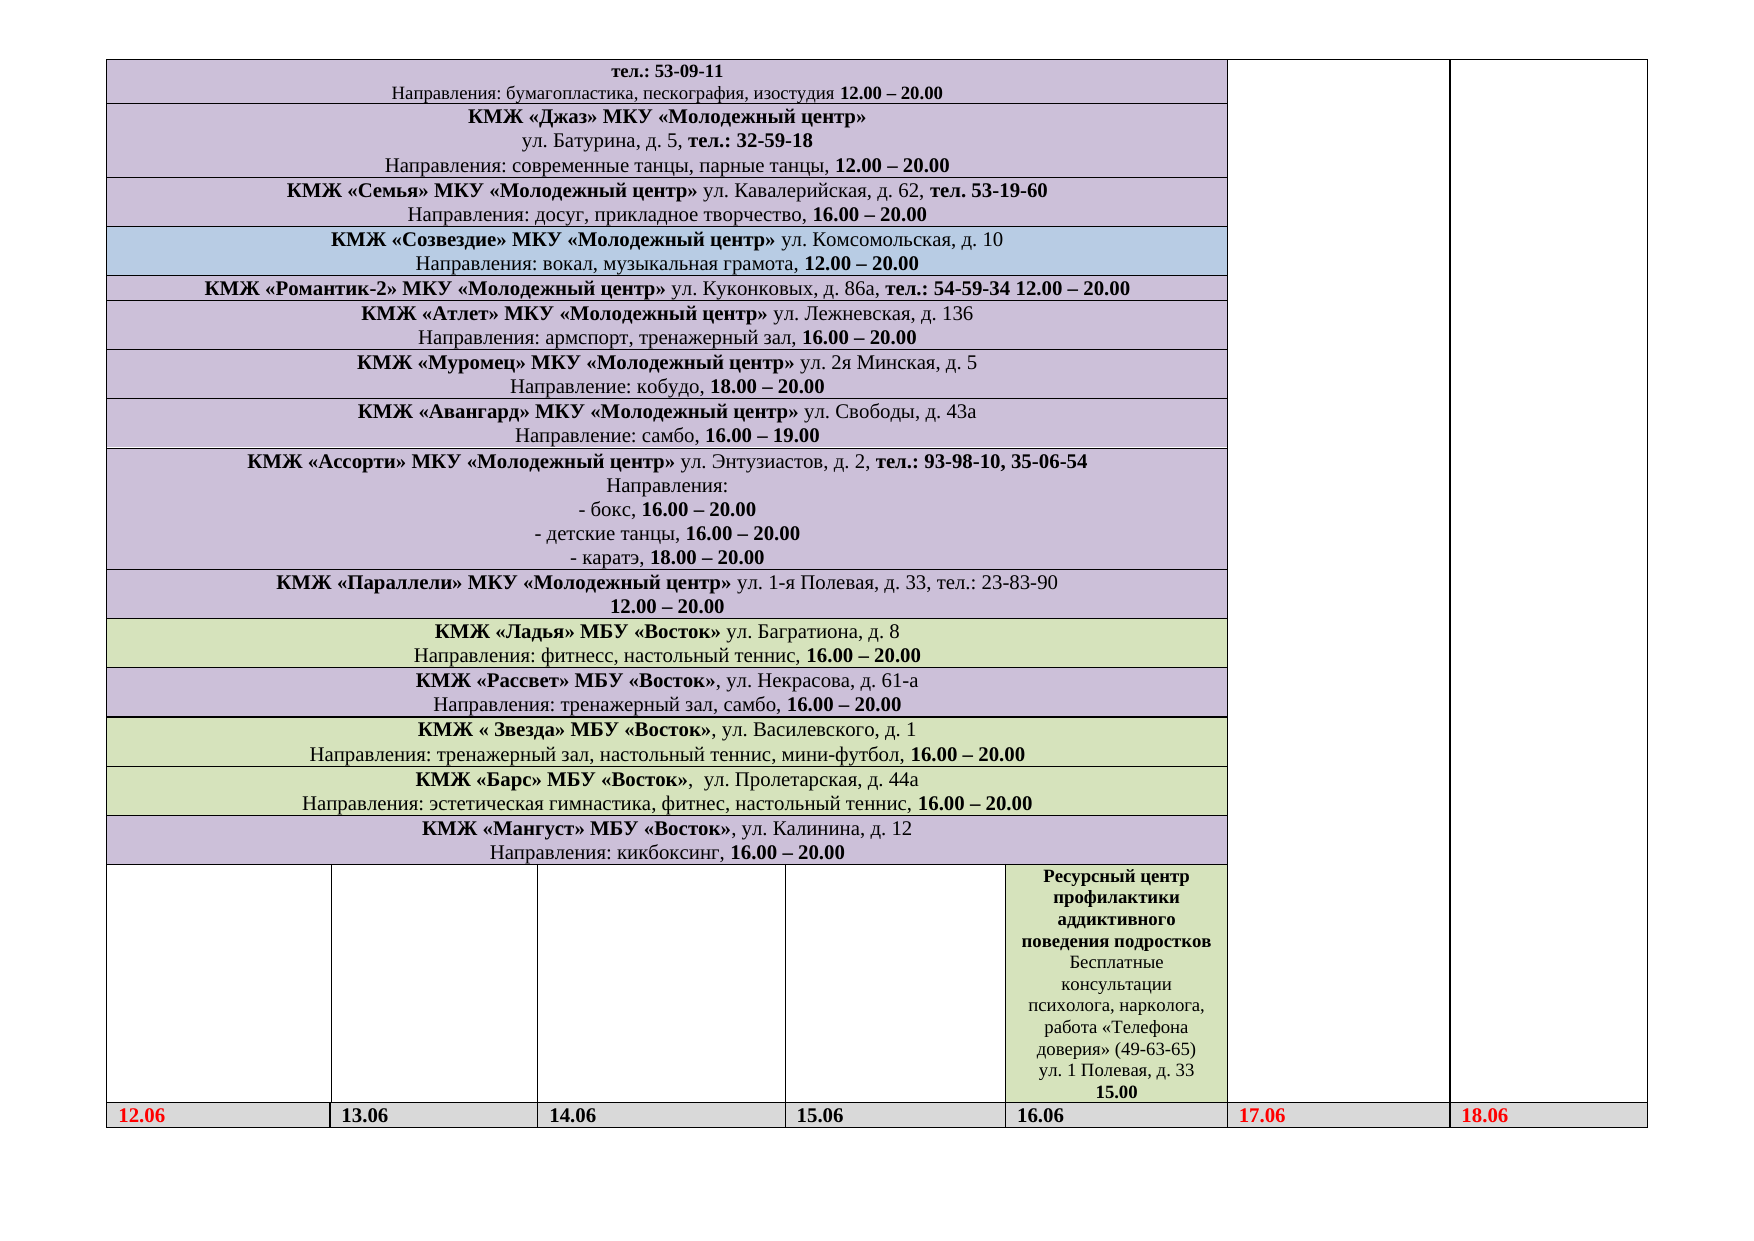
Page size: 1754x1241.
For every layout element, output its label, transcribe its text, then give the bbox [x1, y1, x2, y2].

table_cell КМЖ «Рассвет» МБУ «Восток», ул. Некрасова, д. 61-а Направления: тренажерный зал, самбо, 16.00 – 20.00 [107, 668, 1227, 716]
table_cell КМЖ «Джаз» МКУ «Молодежный центр» ул. Батурина, д. 5, тел.: 32-59-18 Направления: современные танцы, парные танцы, 12.00 – 20.00 [107, 104, 1227, 177]
table_cell КМЖ «Авангард» МКУ «Молодежный центр» ул. Свободы, д. 43а Направление: самбо, 16.00 – 19.00 [107, 399, 1227, 447]
table_cell [332, 865, 537, 1102]
table_cell КМЖ «Семья» МКУ «Молодежный центр» ул. Кавалерийская, д. 62, тел. 53-19-60 Направления: досуг, прикладное творчество, 16.00 – 20.00 [107, 178, 1227, 226]
table_cell 14.06 [538, 1103, 785, 1127]
table_cell КМЖ «Атлет» МКУ «Молодежный центр» ул. Лежневская, д. 136 Направления: армспорт, тренажерный зал, 16.00 – 20.00 [107, 301, 1227, 349]
table_cell [107, 865, 331, 1102]
table_cell 16.06 [1006, 1103, 1227, 1127]
table_cell КМЖ «Созвездие» МКУ «Молодежный центр» ул. Комсомольская, д. 10 Направления: вокал, музыкальная грамота, 12.00 – 20.00 [107, 227, 1227, 275]
table_cell КМЖ «Ладья» МБУ «Восток» ул. Багратиона, д. 8 Направления: фитнесс, настольный теннис, 16.00 – 20.00 [107, 619, 1227, 667]
table_cell КМЖ « Звезда» МБУ «Восток», ул. Василевского, д. 1 Направления: тренажерный зал, настольный теннис, мини-футбол, 16.00 – 20.00 [107, 718, 1227, 766]
table_cell 18.06 [1451, 1103, 1647, 1127]
table_cell [1228, 60, 1449, 1102]
table_cell КМЖ «Муромец» МКУ «Молодежный центр» ул. 2я Минская, д. 5 Направление: кобудо, 18.00 – 20.00 [107, 350, 1227, 398]
table_cell Ресурсный центр профилактики аддиктивного поведения подростков Бесплатные консультации психолога, нарколога, работа «Телефона доверия» (49-63-65) ул. 1 Полевая, д. 33 15.00 [1006, 865, 1227, 1102]
table_cell 15.06 [786, 1103, 1005, 1127]
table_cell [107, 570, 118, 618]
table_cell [107, 60, 1227, 103]
table_cell КМЖ «Романтик-2» МКУ «Молодежный центр» ул. Куконковых, д. 86а, тел.: 54-59-34 12.00 – 20.00 [107, 276, 1227, 300]
table_cell 13.06 [331, 1103, 537, 1127]
table_cell 12.06 [107, 1103, 329, 1127]
table_cell [538, 865, 785, 1102]
table_cell КМЖ «Барс» МБУ «Восток», ул. Пролетарская, д. 44а Направления: эстетическая гимнастика, фитнес, настольный теннис, 16.00 – 20.00 [107, 767, 1227, 815]
table_cell 17.06 [1228, 1103, 1449, 1127]
table_cell КМЖ «Мангуст» МБУ «Восток», ул. Калинина, д. 12 Направления: кикбоксинг, 16.00 – 20.00 [107, 816, 1227, 864]
table_cell КМЖ «Ассорти» МКУ «Молодежный центр» ул. Энтузиастов, д. 2, тел.: 93-98-10, 35-06-54 Направления: - бокс, 16.00 – 20.00 - детские танцы, 16.00 – 20.00 - каратэ, 18.00 – 20.00 [107, 449, 1227, 569]
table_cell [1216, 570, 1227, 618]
table_cell [786, 865, 1005, 1102]
